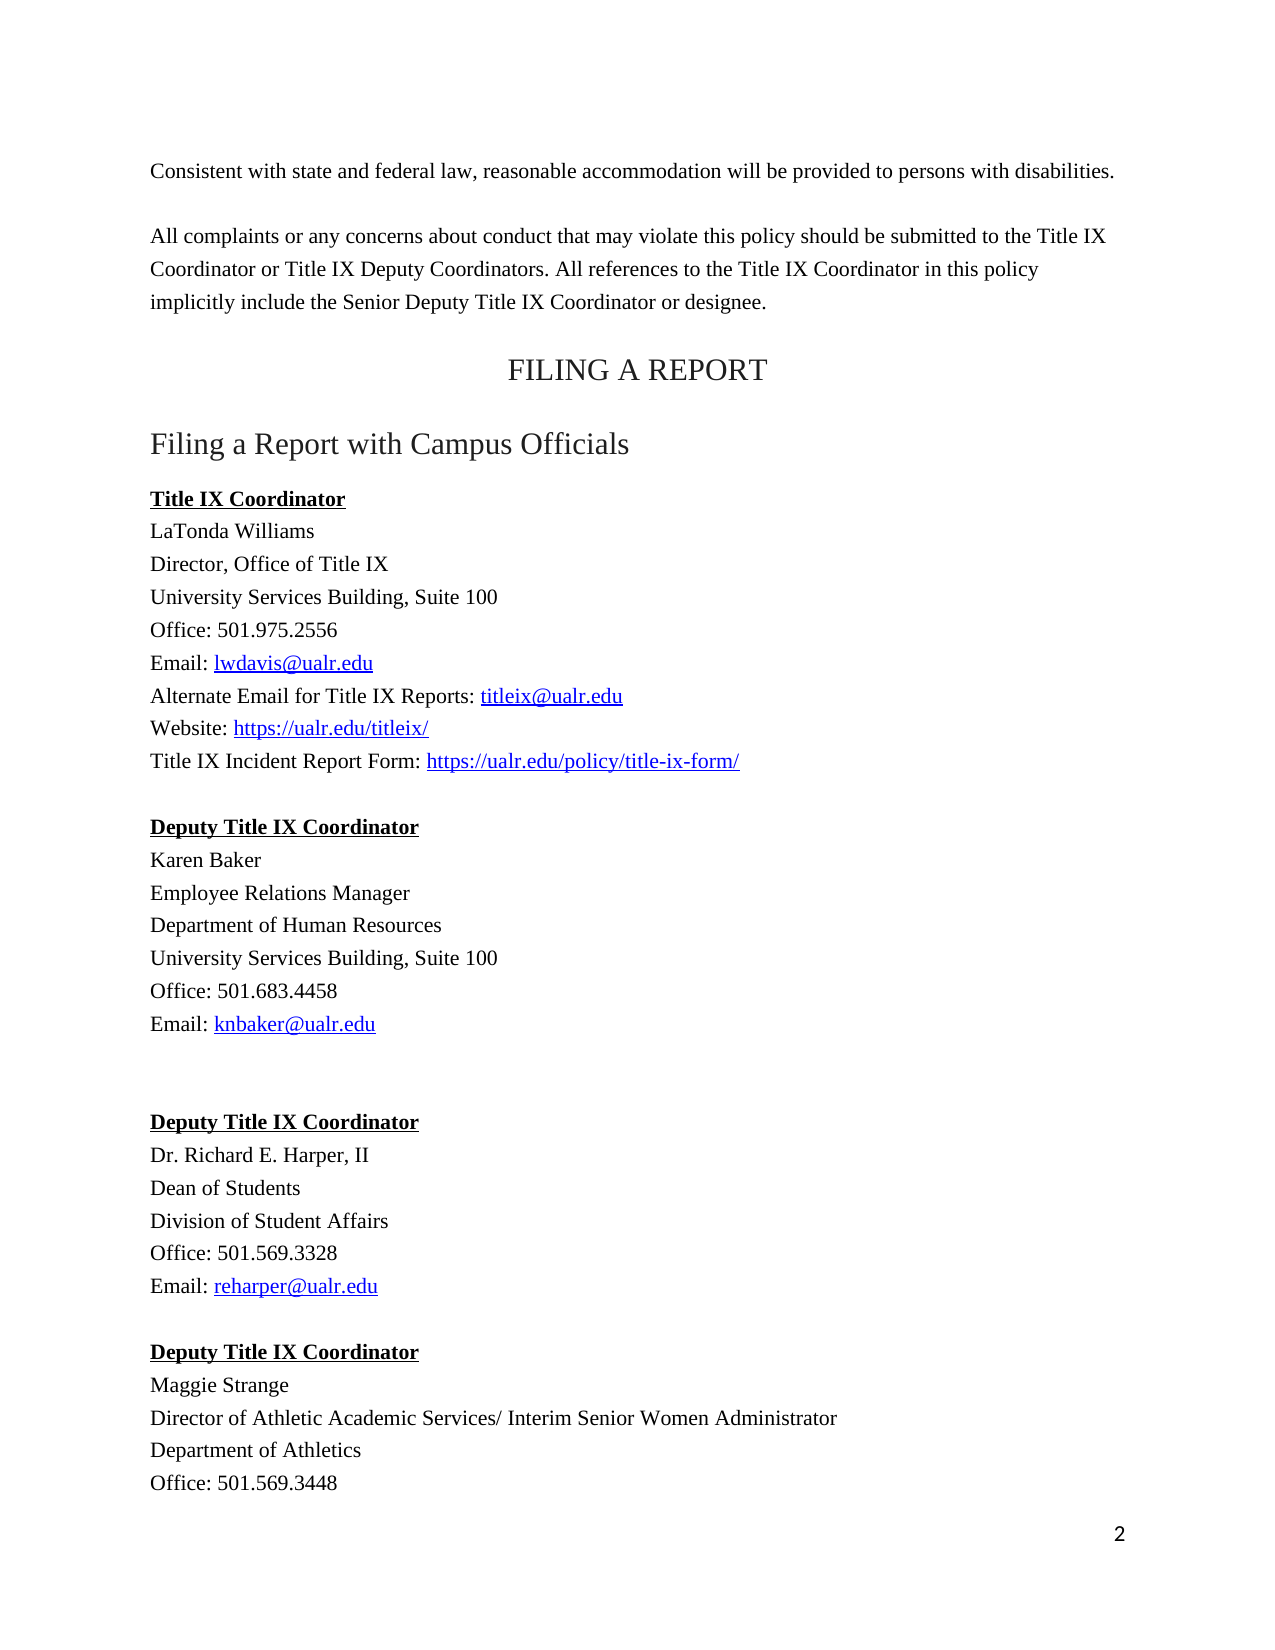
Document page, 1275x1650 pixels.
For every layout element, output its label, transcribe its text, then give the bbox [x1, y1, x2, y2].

text Alternate Email for Title IX Reports: titleix@ualr.edu [150, 675, 1125, 708]
text University Services Building, Suite 100 [150, 937, 1125, 970]
text Department of Athletics [150, 1430, 1125, 1462]
text Filing a Report with Campus Officials [150, 425, 1125, 461]
text Employee Relations Manager [150, 872, 1125, 905]
text Office: 501.569.3448 [150, 1462, 1125, 1495]
text Division of Student Affairs [150, 1200, 1125, 1233]
text Consistent with state and federal law, reasonable accommodation will be provided to persons with disabilities. [150, 150, 1125, 183]
text All complaints or any concerns about conduct that may violate this policy should be submitted to the Title IX Coordinator or Title IX Deputy Coordinators. All references to the Title IX Coordinator in this policy implicitly include the Senior Deputy Title IX Coordinator or designee. [150, 216, 1125, 314]
text Title IX Coordinator LaTonda Williams [150, 478, 1125, 544]
text Email: reharper@ualr.edu [150, 1266, 1125, 1298]
text Deputy Title IX Coordinator Maggie Strange [150, 1331, 1125, 1397]
text Director, Office of Title IX [150, 544, 1125, 577]
text Website: https://ualr.edu/titleix/ [150, 708, 1125, 741]
text Title IX Incident Report Form: https://ualr.edu/policy/title-ix-form/ [150, 741, 1125, 773]
text Email: lwdavis@ualr.edu [150, 642, 1125, 675]
text Department of Human Resources [150, 905, 1125, 937]
text Office: 501.683.4458 [150, 970, 1125, 1003]
text Office: 501.569.3328 [150, 1233, 1125, 1266]
text Deputy Title IX Coordinator Dr. Richard E. Harper, II [150, 1102, 1125, 1167]
text FILING A REPORT [150, 352, 1125, 387]
text University Services Building, Suite 100 [150, 577, 1125, 609]
text Deputy Title IX Coordinator Karen Baker [150, 806, 1125, 872]
text Office: 501.975.2556 [150, 609, 1125, 642]
text Email: knbaker@ualr.edu [150, 1003, 1125, 1036]
text Dean of Students [150, 1167, 1125, 1200]
text Director of Athletic Academic Services/ Interim Senior Women Administrator [150, 1397, 1125, 1430]
